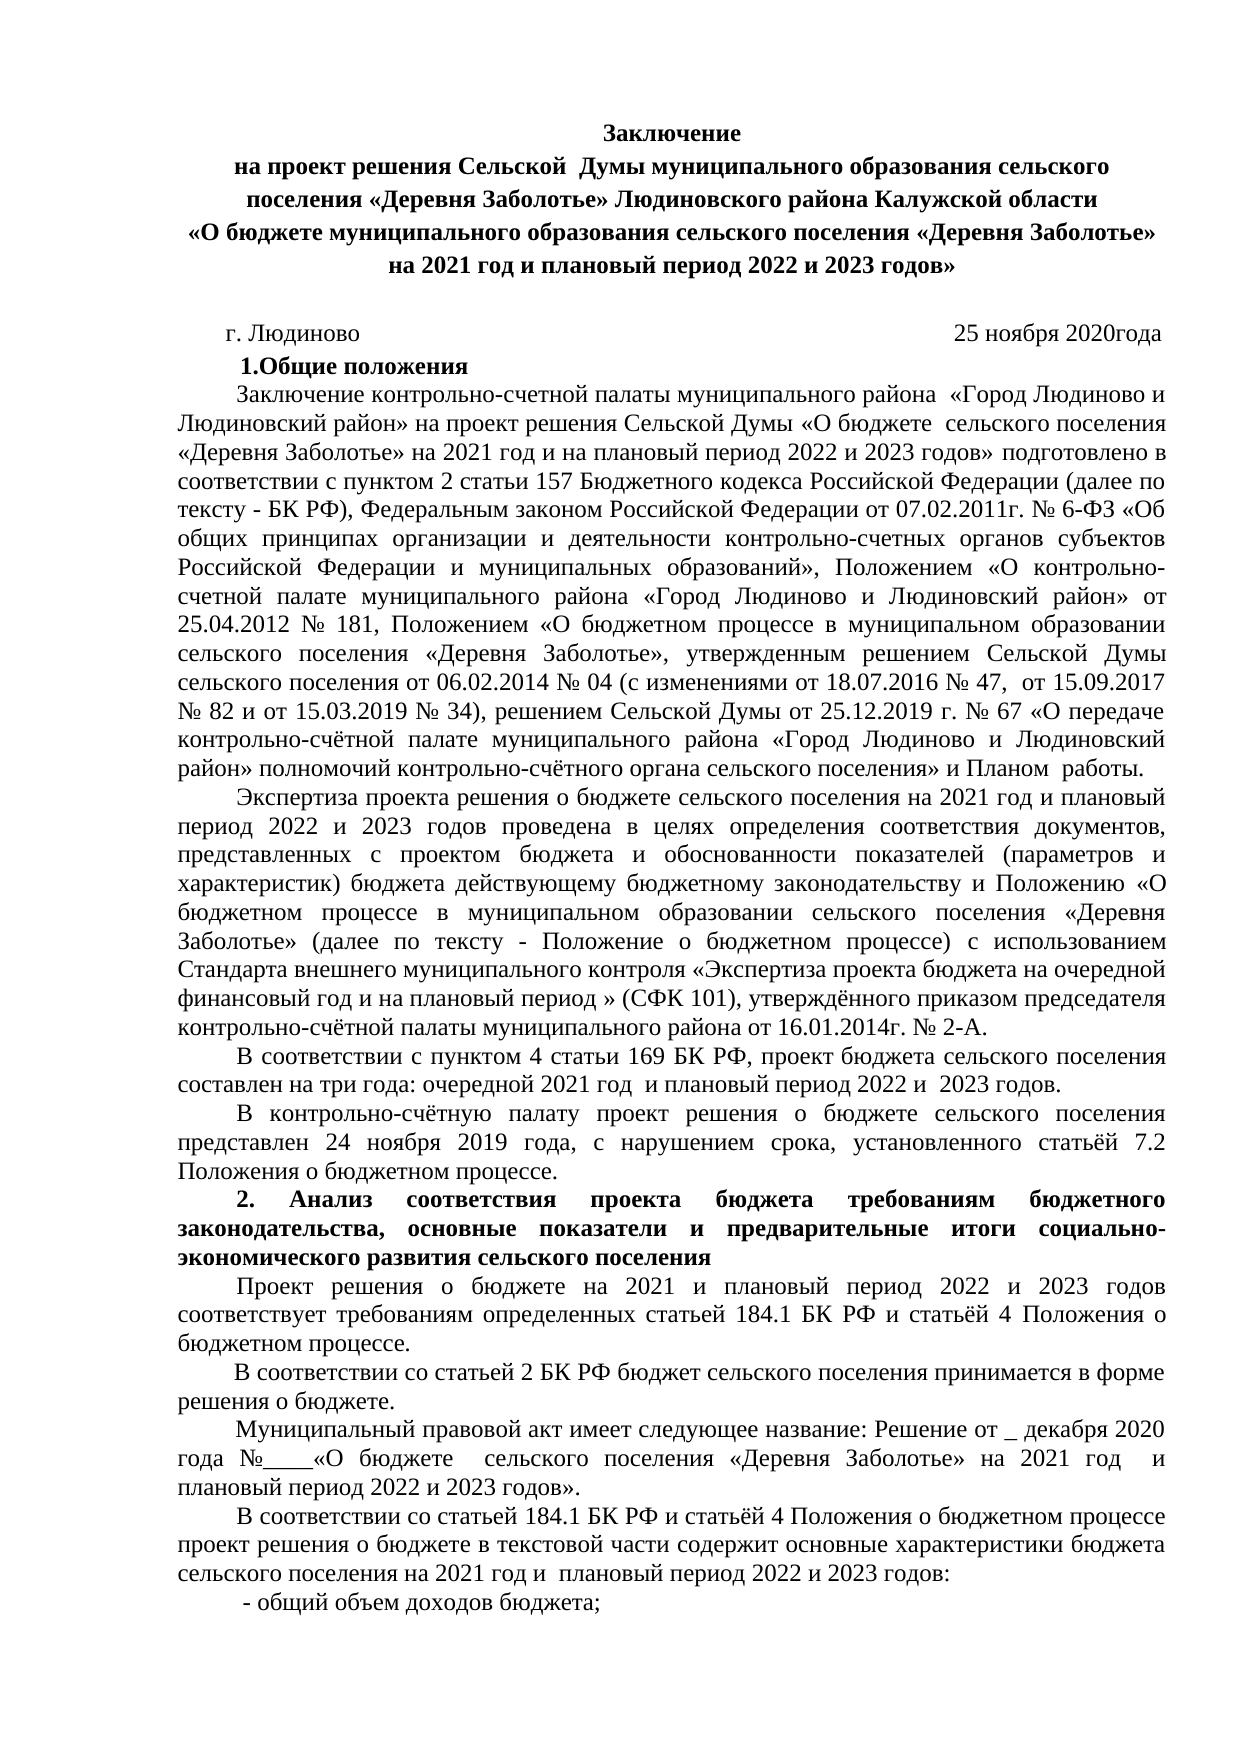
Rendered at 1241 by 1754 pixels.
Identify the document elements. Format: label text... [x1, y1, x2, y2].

text 2. Анализ соответствия проекта бюджета требованиям бюджетного законодательства, основные показатели и предварительные итоги социально- экономического развития сельского поселения [177, 1184, 1167, 1271]
text В контрольно-счётную палату проект решения о бюджете сельского поселения представлен 24 ноября 2019 года, с нарушением срока, установленного статьёй 7.2 Положения о бюджетном процессе. [177, 1098, 1167, 1184]
text В соответствии со статьей 2 БК РФ бюджет сельского поселения принимается в форме решения о бюджете. [177, 1357, 1167, 1414]
text Заключение контрольно-счетной палаты муниципального района «Город Людиново и Людиновский район» на проект решения Сельской Думы «О бюджете сельского поселения «Деревня Заболотье» на 2021 год и на плановый период 2022 и 2023 годов» подготовлено в соответствии с пунктом 2 статьи 157 Бюджетного кодекса Российской Федерации (далее по тексту - БК РФ), Федеральным законом Российской Федерации от 07.02.2011г. № 6-ФЗ «Об общих принципах организации и деятельности контрольно-счетных органов субъектов Российской Федерации и муниципальных образований», Положением «О контрольно-счетной палате муниципального района «Город Людиново и Людиновский район» от 25.04.2012 № 181, Положением «О бюджетном процессе в муниципальном образовании сельского поселения «Деревня Заболотье», утвержденным решением Сельской Думы сельского поселения от 06.02.2014 № 04 (с изменениями от 18.07.2016 № 47, от 15.09.2017 № 82 и от 15.03.2019 № 34), решением Сельской Думы от 25.12.2019 г. № 67 «О передаче контрольно-счётной палате муниципального района «Город Людиново и Людиновский район» полномочий контрольно-счётного органа сельского поселения» и Планом работы. [177, 379, 1167, 782]
text «О бюджете муниципального образования сельского поселения «Деревня Заболотье» на 2021 год и плановый период 2022 и 2023 годов» [177, 217, 1167, 279]
text Заключение [177, 118, 1167, 147]
text Муниципальный правовой акт имеет следующее название: Решение от _ декабря 2020 года №____«О бюджете сельского поселения «Деревня Заболотье» на 2021 год и плановый период 2022 и 2023 годов». [177, 1414, 1167, 1501]
title - общий объем доходов бюджета; [177, 1587, 1167, 1616]
text г. Людиново 25 ноября 2020года [177, 318, 1167, 346]
text на проект решения Сельской Думы муниципального образования сельского поселения «Деревня Заболотье» Людиновского района Калужской области [177, 151, 1167, 213]
text В соответствии с пунктом 4 статьи 169 БК РФ, проект бюджета сельского поселения составлен на три года: очередной 2021 год и плановый период 2022 и 2023 годов. [177, 1041, 1167, 1098]
text Проект решения о бюджете на 2021 и плановый период 2022 и 2023 годов соответствует требованиям определенных статьей 184.1 БК РФ и статьёй 4 Положения о бюджетном процессе. [177, 1271, 1167, 1357]
text Экспертиза проекта решения о бюджете сельского поселения на 2021 год и плановый период 2022 и 2023 годов проведена в целях определения соответствия документов, представленных с проектом бюджета и обоснованности показателей (параметров и характеристик) бюджета действующему бюджетному законодательству и Положению «О бюджетном процессе в муниципальном образовании сельского поселения «Деревня Заболотье» (далее по тексту - Положение о бюджетном процессе) с использованием Стандарта внешнего муниципального контроля «Экспертиза проекта бюджета на очередной финансовый год и на плановый период » (СФК 101), утверждённого приказом председателя контрольно-счётной палаты муниципального района от 16.01.2014г. № 2-А. [177, 782, 1167, 1041]
text 1.Общие положения [177, 351, 1167, 379]
title В соответствии со статьей 184.1 БК РФ и статьёй 4 Положения о бюджетном процессе проект решения о бюджете в текстовой части содержит основные характеристики бюджета сельского поселения на 2021 год и плановый период 2022 и 2023 годов: [177, 1501, 1167, 1587]
